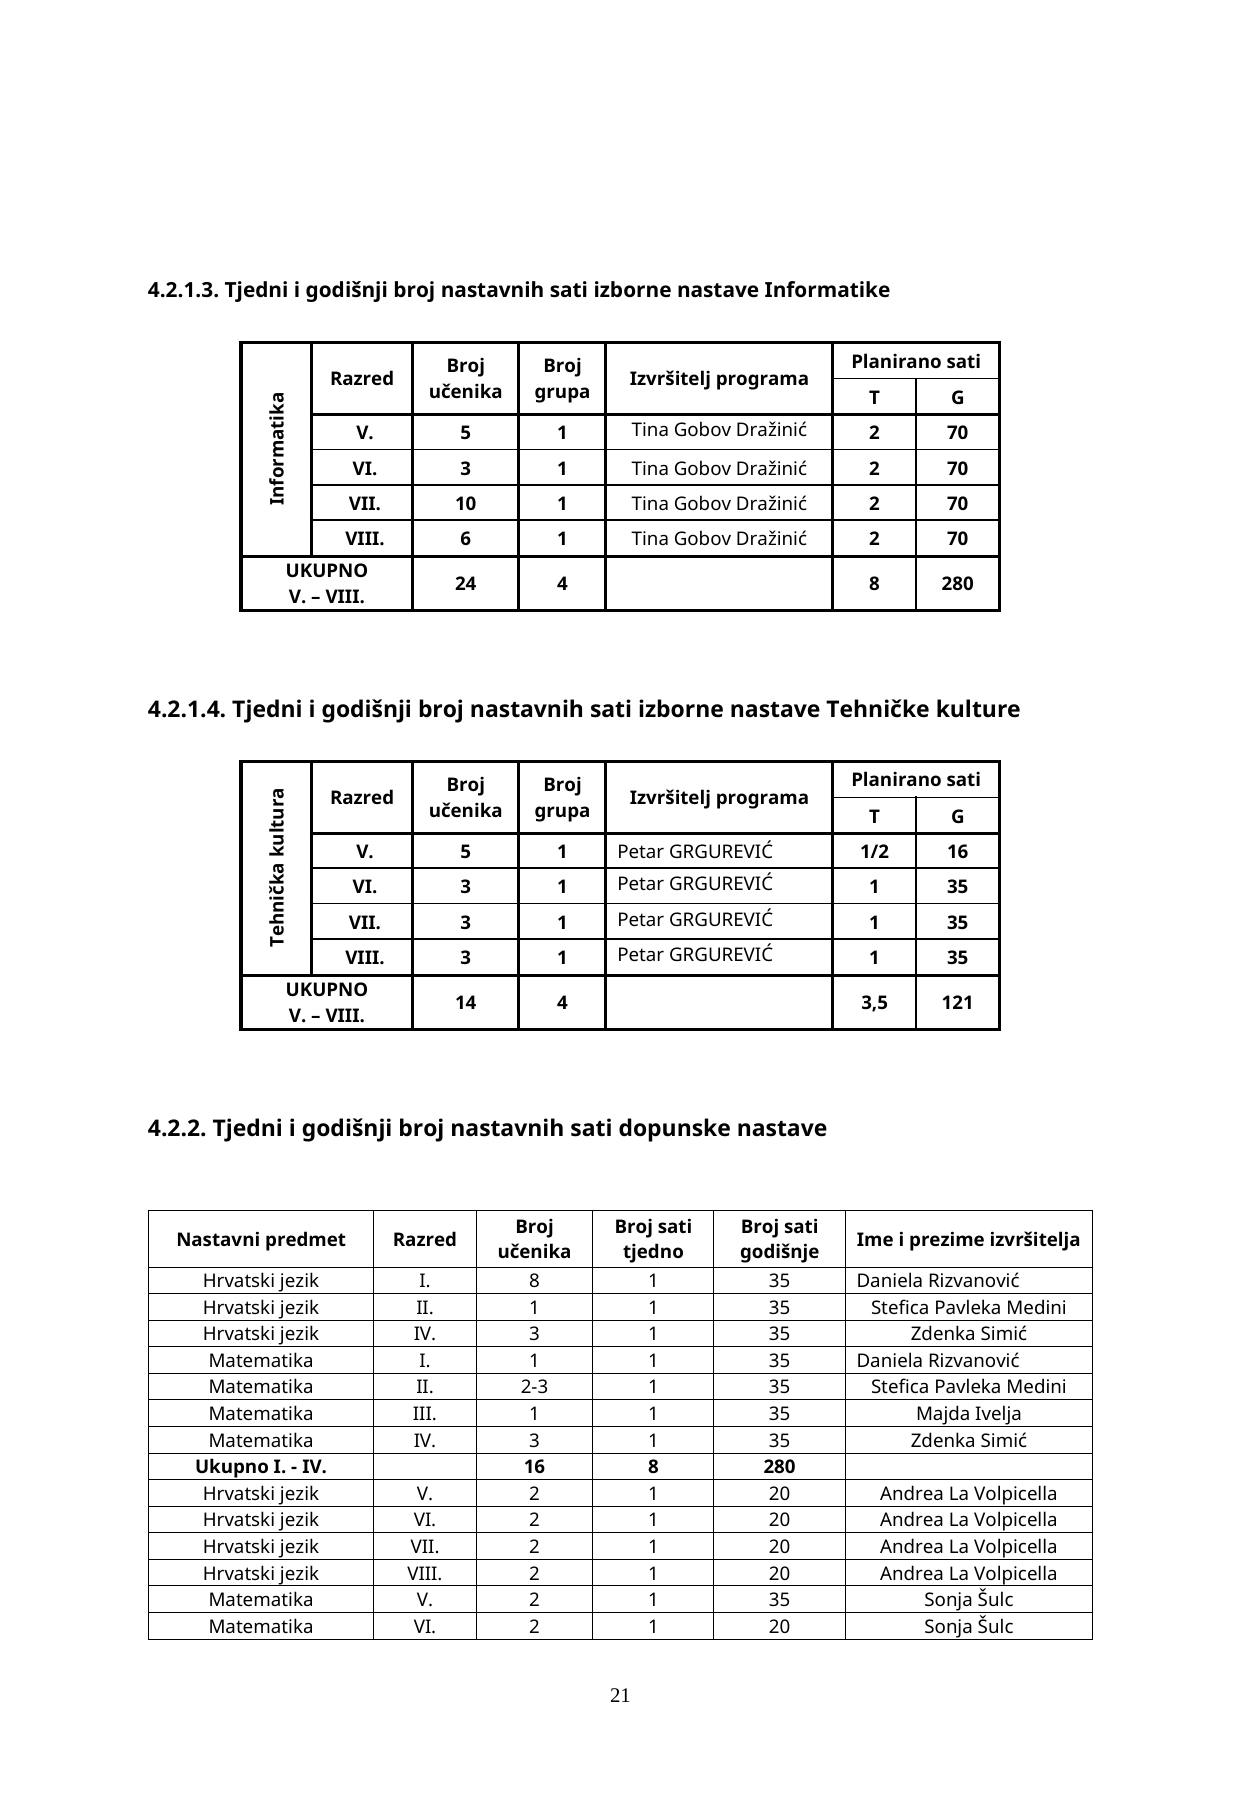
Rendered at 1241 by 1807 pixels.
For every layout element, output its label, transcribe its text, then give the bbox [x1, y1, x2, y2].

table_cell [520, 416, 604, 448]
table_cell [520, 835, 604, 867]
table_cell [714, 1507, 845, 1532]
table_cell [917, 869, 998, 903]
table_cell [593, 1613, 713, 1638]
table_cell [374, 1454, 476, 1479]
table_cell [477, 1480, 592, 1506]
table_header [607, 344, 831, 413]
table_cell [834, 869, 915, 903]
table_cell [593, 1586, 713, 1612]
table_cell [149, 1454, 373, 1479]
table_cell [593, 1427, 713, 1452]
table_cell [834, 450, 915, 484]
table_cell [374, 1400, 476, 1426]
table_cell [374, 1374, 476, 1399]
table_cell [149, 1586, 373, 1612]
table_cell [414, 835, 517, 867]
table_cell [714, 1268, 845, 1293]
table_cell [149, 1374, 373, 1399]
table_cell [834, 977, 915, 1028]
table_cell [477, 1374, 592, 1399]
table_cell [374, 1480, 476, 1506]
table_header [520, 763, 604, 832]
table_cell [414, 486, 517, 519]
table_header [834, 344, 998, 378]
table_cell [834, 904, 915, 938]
subtitle 4.2.1.3. Tjedni i godišnji broj nastavnih sati izborne nastave Informatike [148, 275, 1093, 303]
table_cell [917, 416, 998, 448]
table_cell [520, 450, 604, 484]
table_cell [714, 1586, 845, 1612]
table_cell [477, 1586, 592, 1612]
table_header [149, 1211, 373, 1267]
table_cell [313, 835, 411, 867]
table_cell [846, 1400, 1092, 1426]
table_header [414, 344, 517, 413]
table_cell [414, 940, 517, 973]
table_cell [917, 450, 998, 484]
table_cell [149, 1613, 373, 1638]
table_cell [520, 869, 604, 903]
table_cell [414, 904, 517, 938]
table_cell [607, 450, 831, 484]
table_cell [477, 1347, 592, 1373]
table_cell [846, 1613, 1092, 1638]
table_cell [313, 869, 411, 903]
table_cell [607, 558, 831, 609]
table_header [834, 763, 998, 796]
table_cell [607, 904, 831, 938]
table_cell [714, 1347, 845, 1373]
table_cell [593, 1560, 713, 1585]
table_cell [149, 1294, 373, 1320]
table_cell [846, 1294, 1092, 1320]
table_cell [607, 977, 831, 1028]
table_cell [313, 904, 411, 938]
text 4.2.1.4. Tjedni i godišnji broj nastavnih sati izborne nastave Tehničke kulture [148, 693, 1093, 724]
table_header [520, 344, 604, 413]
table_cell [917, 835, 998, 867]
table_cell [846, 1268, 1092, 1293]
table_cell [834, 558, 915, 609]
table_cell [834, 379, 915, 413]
subtitle 4.2.2. Tjedni i godišnji broj nastavnih sati dopunske nastave [148, 1112, 1093, 1143]
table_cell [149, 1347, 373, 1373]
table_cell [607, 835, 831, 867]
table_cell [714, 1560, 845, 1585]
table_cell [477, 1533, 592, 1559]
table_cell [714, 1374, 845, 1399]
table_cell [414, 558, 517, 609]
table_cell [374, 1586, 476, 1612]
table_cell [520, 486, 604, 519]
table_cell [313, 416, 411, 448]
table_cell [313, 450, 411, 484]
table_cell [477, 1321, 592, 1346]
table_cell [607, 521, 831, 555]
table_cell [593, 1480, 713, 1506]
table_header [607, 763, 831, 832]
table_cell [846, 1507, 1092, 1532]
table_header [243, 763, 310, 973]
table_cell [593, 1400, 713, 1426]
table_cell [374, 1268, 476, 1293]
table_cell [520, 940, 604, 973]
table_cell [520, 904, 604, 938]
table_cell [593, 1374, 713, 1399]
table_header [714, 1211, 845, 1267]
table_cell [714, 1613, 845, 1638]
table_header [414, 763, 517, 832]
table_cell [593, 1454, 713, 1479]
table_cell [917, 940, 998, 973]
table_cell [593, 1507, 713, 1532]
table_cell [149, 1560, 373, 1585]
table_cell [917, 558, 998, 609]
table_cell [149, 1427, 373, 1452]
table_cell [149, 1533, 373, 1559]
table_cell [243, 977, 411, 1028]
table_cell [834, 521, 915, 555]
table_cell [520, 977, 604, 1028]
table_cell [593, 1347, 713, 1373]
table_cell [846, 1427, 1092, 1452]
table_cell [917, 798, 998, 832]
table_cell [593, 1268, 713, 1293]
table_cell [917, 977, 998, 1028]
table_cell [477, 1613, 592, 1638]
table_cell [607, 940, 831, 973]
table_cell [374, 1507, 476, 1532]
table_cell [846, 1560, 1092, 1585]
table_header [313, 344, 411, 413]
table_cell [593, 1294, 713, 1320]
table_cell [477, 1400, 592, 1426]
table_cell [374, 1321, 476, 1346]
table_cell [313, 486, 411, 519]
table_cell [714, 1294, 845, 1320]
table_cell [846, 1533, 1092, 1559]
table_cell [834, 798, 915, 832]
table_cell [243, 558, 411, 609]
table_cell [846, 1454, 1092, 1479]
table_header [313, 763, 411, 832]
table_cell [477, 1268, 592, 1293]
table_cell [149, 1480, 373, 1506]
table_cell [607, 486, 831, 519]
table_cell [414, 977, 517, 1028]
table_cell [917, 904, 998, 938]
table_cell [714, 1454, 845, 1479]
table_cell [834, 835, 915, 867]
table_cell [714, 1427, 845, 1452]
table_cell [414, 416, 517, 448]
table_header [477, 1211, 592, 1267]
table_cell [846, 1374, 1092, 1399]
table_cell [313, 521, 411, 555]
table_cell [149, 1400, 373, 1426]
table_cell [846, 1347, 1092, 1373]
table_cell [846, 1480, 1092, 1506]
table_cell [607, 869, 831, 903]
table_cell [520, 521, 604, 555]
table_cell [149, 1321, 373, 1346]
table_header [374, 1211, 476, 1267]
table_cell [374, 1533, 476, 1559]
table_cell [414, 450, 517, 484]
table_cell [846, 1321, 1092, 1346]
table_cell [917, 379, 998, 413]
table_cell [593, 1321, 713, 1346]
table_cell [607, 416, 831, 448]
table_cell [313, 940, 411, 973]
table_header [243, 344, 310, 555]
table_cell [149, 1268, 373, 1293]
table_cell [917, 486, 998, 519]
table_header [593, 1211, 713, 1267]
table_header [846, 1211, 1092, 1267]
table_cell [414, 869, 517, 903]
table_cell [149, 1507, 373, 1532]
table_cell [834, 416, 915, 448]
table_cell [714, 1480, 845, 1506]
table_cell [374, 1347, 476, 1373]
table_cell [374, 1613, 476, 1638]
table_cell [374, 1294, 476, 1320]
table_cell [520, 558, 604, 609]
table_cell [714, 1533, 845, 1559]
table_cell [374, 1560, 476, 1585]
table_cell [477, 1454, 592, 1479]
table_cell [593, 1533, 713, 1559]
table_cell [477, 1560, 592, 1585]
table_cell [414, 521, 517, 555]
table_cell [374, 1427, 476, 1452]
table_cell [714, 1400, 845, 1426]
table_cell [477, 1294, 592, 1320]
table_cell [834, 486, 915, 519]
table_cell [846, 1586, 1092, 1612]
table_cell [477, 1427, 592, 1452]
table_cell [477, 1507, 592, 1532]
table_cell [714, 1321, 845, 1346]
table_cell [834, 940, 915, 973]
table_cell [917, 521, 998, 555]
